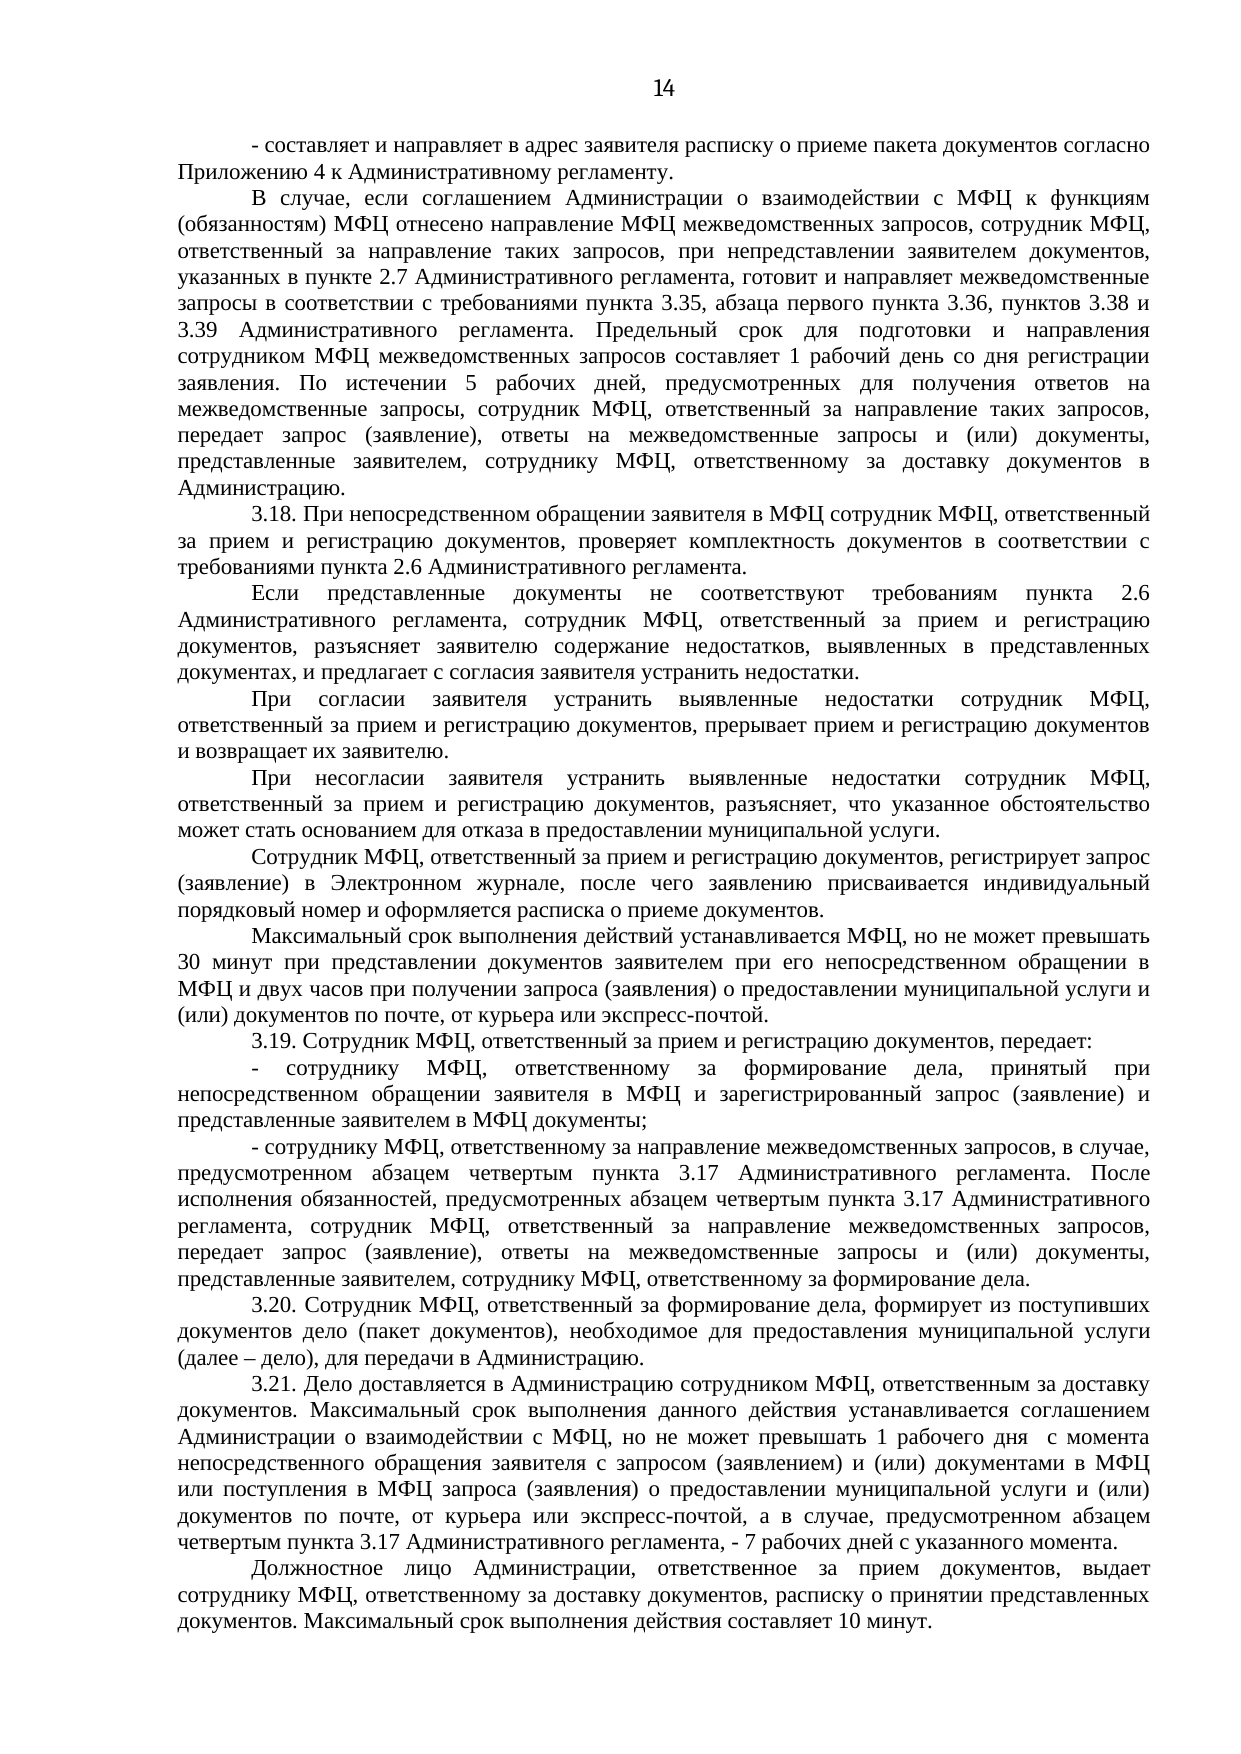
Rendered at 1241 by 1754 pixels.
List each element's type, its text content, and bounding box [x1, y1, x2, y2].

text 3.21. Дело доставляется в Администрацию сотрудником МФЦ, ответственным за доставку документов. Максимальный срок выполнения данного действия устанавливается соглашением Администрации о взаимодействии с МФЦ, но не может превышать 1 рабочего дня с момента непосредственного обращения заявителя с запросом (заявлением) и (или) документами в МФЦ или поступления в МФЦ запроса (заявления) о предоставлении муниципальной услуги и (или) документов по почте, от курьера или экспресс-почтой, а в случае, предусмотренном абзацем четвертым пункта 3.17 Административного регламента, - 7 рабочих дней с указанного момента. [177, 1370, 1152, 1554]
text Сотрудник МФЦ, ответственный за прием и регистрацию документов, регистрирует запрос (заявление) в Электронном журнале, после чего заявлению присваивается индивидуальный порядковый номер и оформляется расписка о приеме документов. [177, 843, 1152, 922]
text При несогласии заявителя устранить выявленные недостатки сотрудник МФЦ, ответственный за прием и регистрацию документов, разъясняет, что указанное обстоятельство может стать основанием для отказа в предоставлении муниципальной услуги. [177, 764, 1152, 843]
text 3.20. Сотрудник МФЦ, ответственный за формирование дела, формирует из поступивших документов дело (пакет документов), необходимое для предоставления муниципальной услуги (далее – дело), для передачи в Администрацию. [177, 1291, 1152, 1370]
text Должностное лицо Администрации, ответственное за прием документов, выдает сотруднику МФЦ, ответственному за доставку документов, расписку о принятии представленных документов. Максимальный срок выполнения действия составляет 10 минут. [177, 1554, 1152, 1633]
text При согласии заявителя устранить выявленные недостатки сотрудник МФЦ, ответственный за прием и регистрацию документов, прерывает прием и регистрацию документов и возвращает их заявителю. [177, 685, 1152, 764]
text 3.18. При непосредственном обращении заявителя в МФЦ сотрудник МФЦ, ответственный за прием и регистрацию документов, проверяет комплектность документов в соответствии с требованиями пункта 2.6 Административного регламента. [177, 500, 1152, 579]
text Максимальный срок выполнения действий устанавливается МФЦ, но не может превышать 30 минут при представлении документов заявителем при его непосредственном обращении в МФЦ и двух часов при получении запроса (заявления) о предоставлении муниципальной услуги и (или) документов по почте, от курьера или экспресс-почтой. [177, 922, 1152, 1027]
text Если представленные документы не соответствуют требованиям пункта 2.6 Административного регламента, сотрудник МФЦ, ответственный за прием и регистрацию документов, разъясняет заявителю содержание недостатков, выявленных в представленных документах, и предлагает с согласия заявителя устранить недостатки. [177, 579, 1152, 685]
text - сотруднику МФЦ, ответственному за формирование дела, принятый при непосредственном обращении заявителя в МФЦ и зарегистрированный запрос (заявление) и представленные заявителем в МФЦ документы; [177, 1054, 1152, 1133]
text - сотруднику МФЦ, ответственному за направление межведомственных запросов, в случае, предусмотренном абзацем четвертым пункта 3.17 Административного регламента. После исполнения обязанностей, предусмотренных абзацем четвертым пункта 3.17 Административного регламента, сотрудник МФЦ, ответственный за направление межведомственных запросов, передает запрос (заявление), ответы на межведомственные запросы и (или) документы, представленные заявителем, сотруднику МФЦ, ответственному за формирование дела. [177, 1133, 1152, 1291]
text В случае, если соглашением Администрации о взаимодействии с МФЦ к функциям (обязанностям) МФЦ отнесено направление МФЦ межведомственных запросов, сотрудник МФЦ, ответственный за направление таких запросов, при непредставлении заявителем документов, указанных в пункте 2.7 Административного регламента, готовит и направляет межведомственные запросы в соответствии с требованиями пункта 3.35, абзаца первого пункта 3.36, пунктов 3.38 и 3.39 Административного регламента. Предельный срок для подготовки и направления сотрудником МФЦ межведомственных запросов составляет 1 рабочий день со дня регистрации заявления. По истечении 5 рабочих дней, предусмотренных для получения ответов на межведомственные запросы, сотрудник МФЦ, ответственный за направление таких запросов, передает запрос (заявление), ответы на межведомственные запросы и (или) документы, представленные заявителем, сотруднику МФЦ, ответственному за доставку документов в Администрацию. [177, 184, 1152, 500]
text 3.19. Сотрудник МФЦ, ответственный за прием и регистрацию документов, передает: [177, 1027, 1152, 1054]
text - составляет и направляет в адрес заявителя расписку о приеме пакета документов согласно Приложению 4 к Административному регламенту. [177, 118, 1152, 184]
